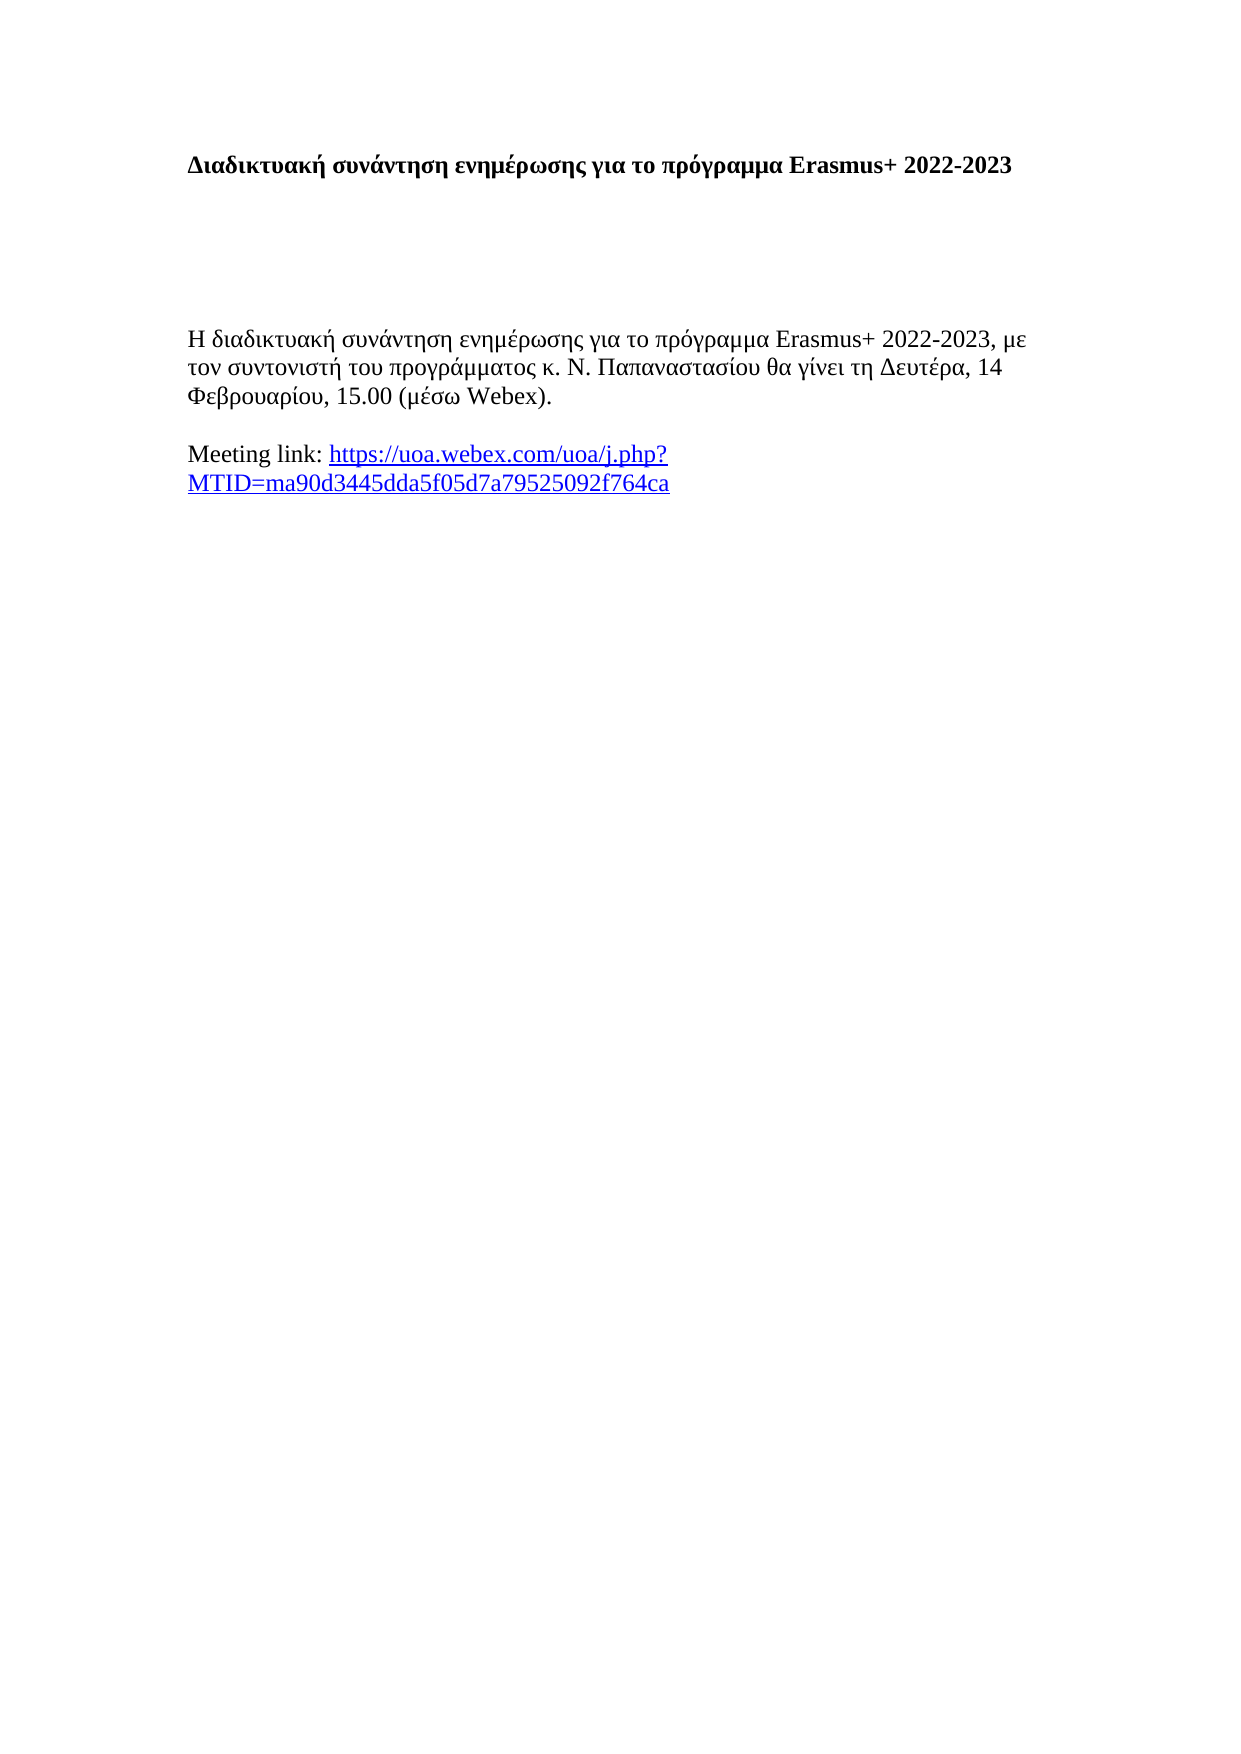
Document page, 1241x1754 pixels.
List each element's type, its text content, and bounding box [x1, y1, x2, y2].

text Η διαδικτυακή συνάντηση ενημέρωσης για το πρόγραμμα Erasmus+ 2022-2023, με τον συντονιστή του προγράμματος κ. Ν. Παπαναστασίου θα γίνει τη Δευτέρα, 14 Φεβρουαρίου, 15.00 (μέσω Webex). [187, 324, 1053, 410]
text Διαδικτυακή συνάντηση ενημέρωσης για το πρόγραμμα Erasmus+ 2022-2023 [187, 150, 1053, 179]
text Meeting link: https://uoa.webex.com/uoa/j.php?MTID=ma90d3445dda5f05d7a79525092f764ca [187, 439, 1053, 497]
